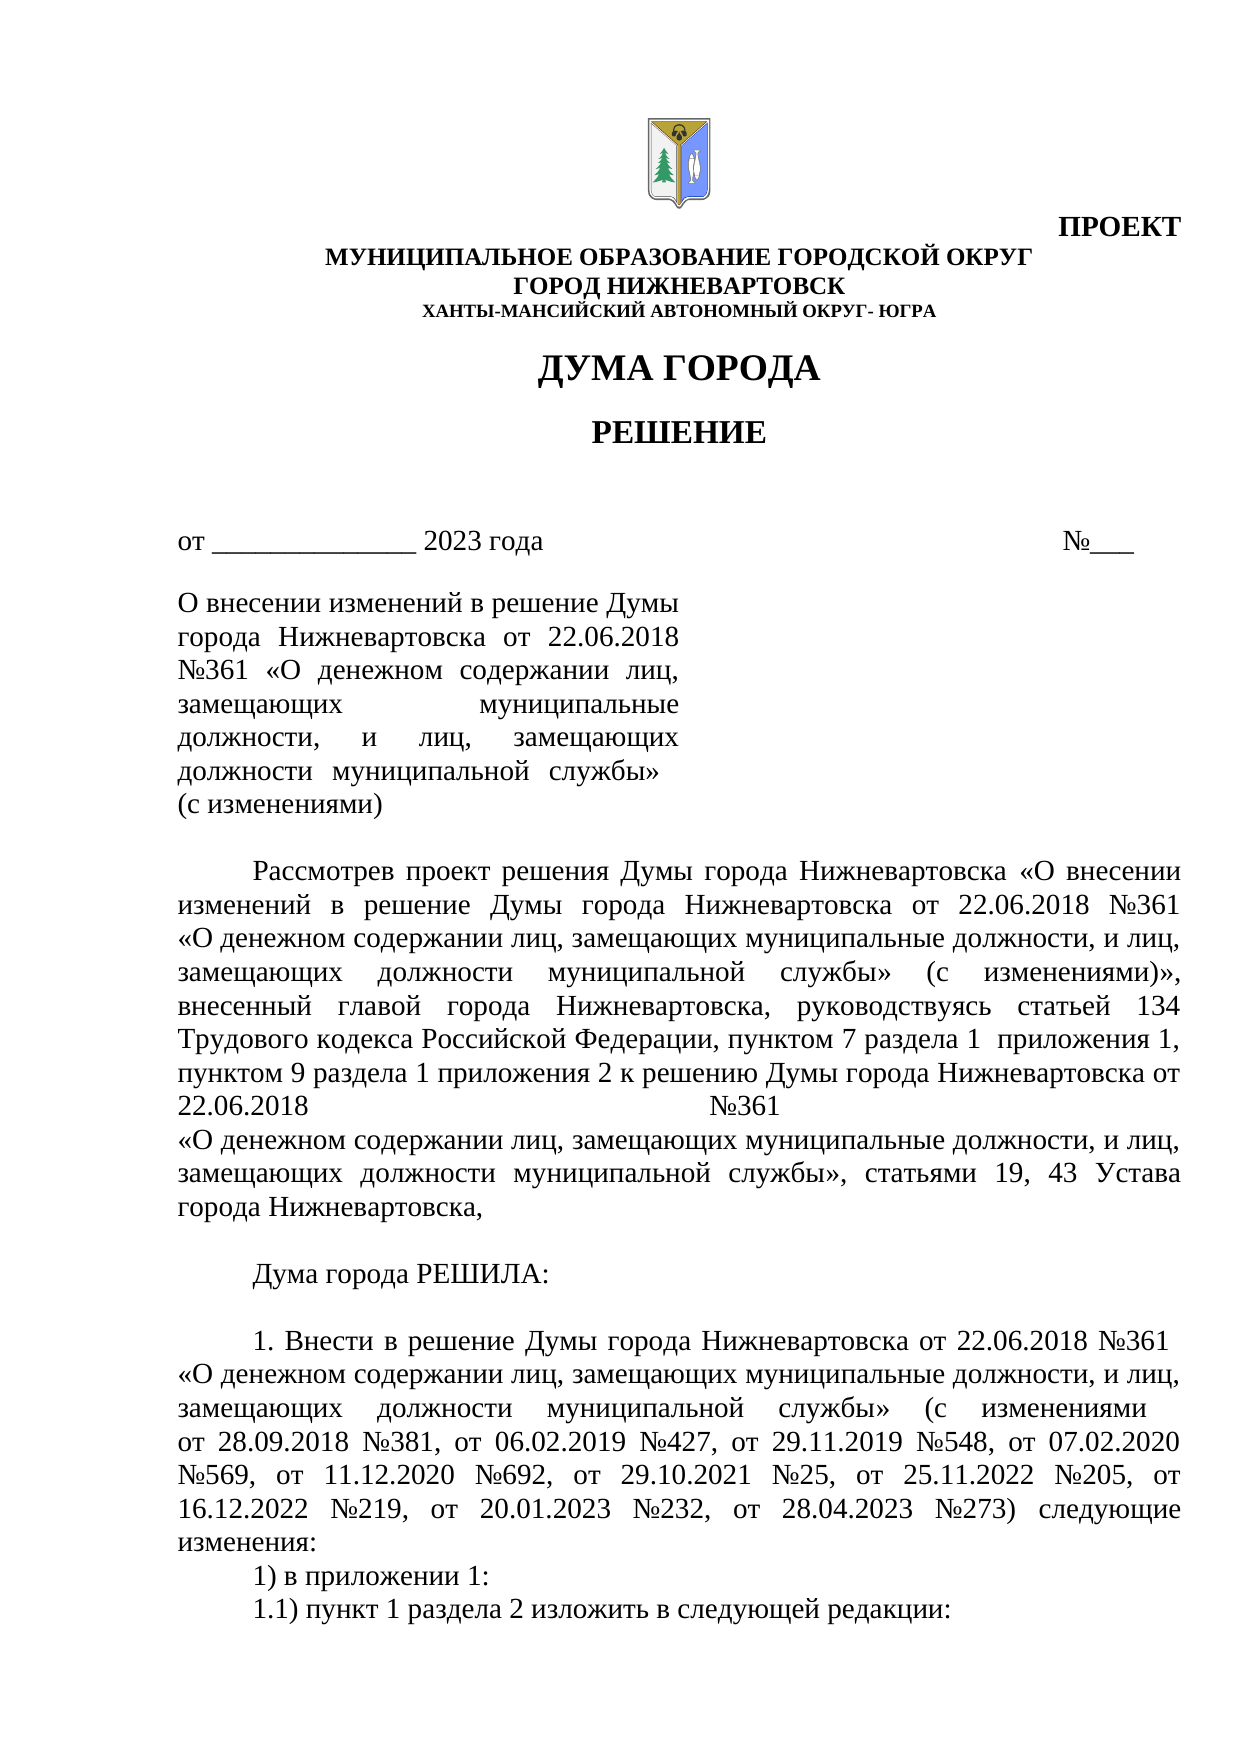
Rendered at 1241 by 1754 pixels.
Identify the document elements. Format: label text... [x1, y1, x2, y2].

text 1) в приложении 1: [177, 1558, 1181, 1591]
text ДУМА ГОРОДА [177, 345, 1181, 388]
text 1.1) пункт 1 раздела 2 изложить в следующей редакции: [177, 1591, 1181, 1625]
text Дума города РЕШИЛА: [177, 1256, 1181, 1289]
text Рассмотрев проект решения Думы города Нижневартовска «О внесении изменений в решение Думы города Нижневартовска от 22.06.2018 №361 «О денежном содержании лиц, замещающих муниципальные должности, и лиц, замещающих должности муниципальной службы» (с изменениями)», внесенный главой города Нижневартовска, руководствуясь статьей 134 Трудового кодекса Российской Федерации, пунктом 7 раздела 1 приложения 1, пунктом 9 раздела 1 приложения 2 к решению Думы города Нижневартовска от 22.06.2018 №361 «О денежном содержании лиц, замещающих муниципальные должности, и лиц, замещающих должности муниципальной службы», статьями 19, 43 Устава города Нижневартовска, [177, 853, 1181, 1222]
text ПРОЕКТ [177, 209, 1181, 242]
text МУНИЦИПАЛЬНОЕ ОБРАЗОВАНИЕ ГОРОДСКОЙ ОКРУГ [177, 242, 1181, 271]
text от ______________ 2023 года №___ [177, 523, 1181, 556]
text РЕШЕНИЕ [177, 413, 1181, 451]
text ХАНТЫ-МАНСИЙСКИЙ АВТОНОМНЫЙ ОКРУГ- ЮГРА [177, 300, 1181, 321]
text ГОРОД НИЖНЕВАРТОВСК [177, 271, 1181, 300]
text О внесении изменений в решение Думы города Нижневартовска от 22.06.2018 №361 «О денежном содержании лиц, замещающих муниципальные должности, и лиц, замещающих должности муниципальной службы» (с изменениями) [177, 585, 679, 820]
text 1. Внести в решение Думы города Нижневартовска от 22.06.2018 №361 «О денежном содержании лиц, замещающих муниципальные должности, и лиц, замещающих должности муниципальной службы» (с изменениями от 28.09.2018 №381, от 06.02.2019 №427, от 29.11.2019 №548, от 07.02.2020 №569, от 11.12.2020 №692, от 29.10.2021 №25, от 25.11.2022 №205, от 16.12.2022 №219, от 20.01.2023 №232, от 28.04.2023 №273) следующие изменения: [177, 1323, 1181, 1558]
